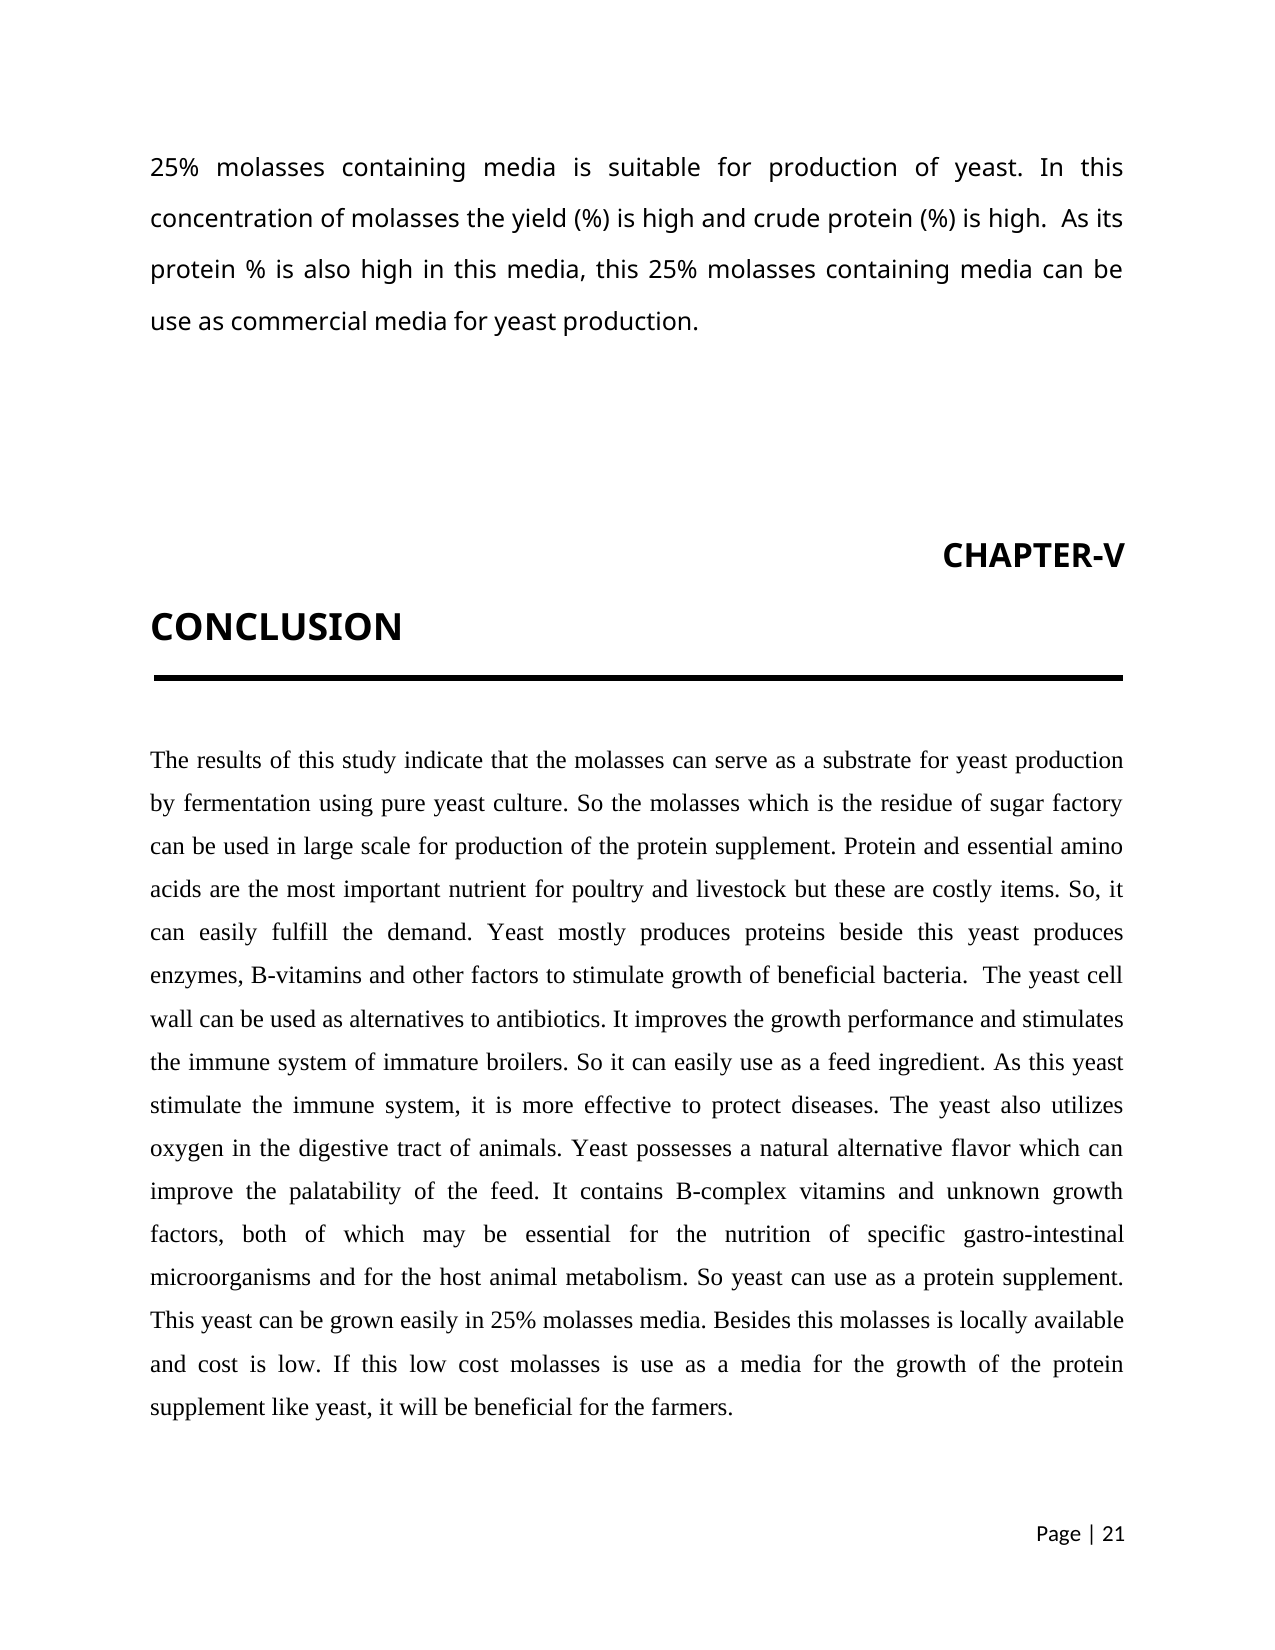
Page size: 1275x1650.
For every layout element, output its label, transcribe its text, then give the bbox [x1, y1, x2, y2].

text 25% molasses containing media is suitable for production of yeast. In this concentration of molasses the yield (%) is high and crude protein (%) is high. As its protein % is also high in this media, this 25% molasses containing media can be use as commercial media for yeast production. [150, 150, 1125, 337]
text The results of this study indicate that the molasses can serve as a substrate for yeast production by fermentation using pure yeast culture. So the molasses which is the residue of sugar factory can be used in large scale for production of the protein supplement. Protein and essential amino acids are the most important nutrient for poultry and livestock but these are costly items. So, it can easily fulfill the demand. Yeast mostly produces proteins beside this yeast produces enzymes, B-vitamins and other factors to stimulate growth of beneficial bacteria. The yeast cell wall can be used as alternatives to antibiotics. It improves the growth performance and stimulates the immune system of immature broilers. So it can easily use as a feed ingredient. As this yeast stimulate the immune system, it is more effective to protect diseases. The yeast also utilizes oxygen in the digestive tract of animals. Yeast possesses a natural alternative flavor which can improve the palatability of the feed. It contains B-complex vitamins and unknown growth factors, both of which may be essential for the nutrition of specific gastro-intestinal microorganisms and for the host animal metabolism. So yeast can use as a protein supplement. This yeast can be grown easily in 25% molasses media. Besides this molasses is locally available and cost is low. If this low cost molasses is use as a media for the growth of the protein supplement like yeast, it will be beneficial for the farmers. [150, 745, 1125, 1421]
text CHAPTER-V [150, 532, 1125, 578]
text CONCLUSION [150, 600, 1125, 651]
